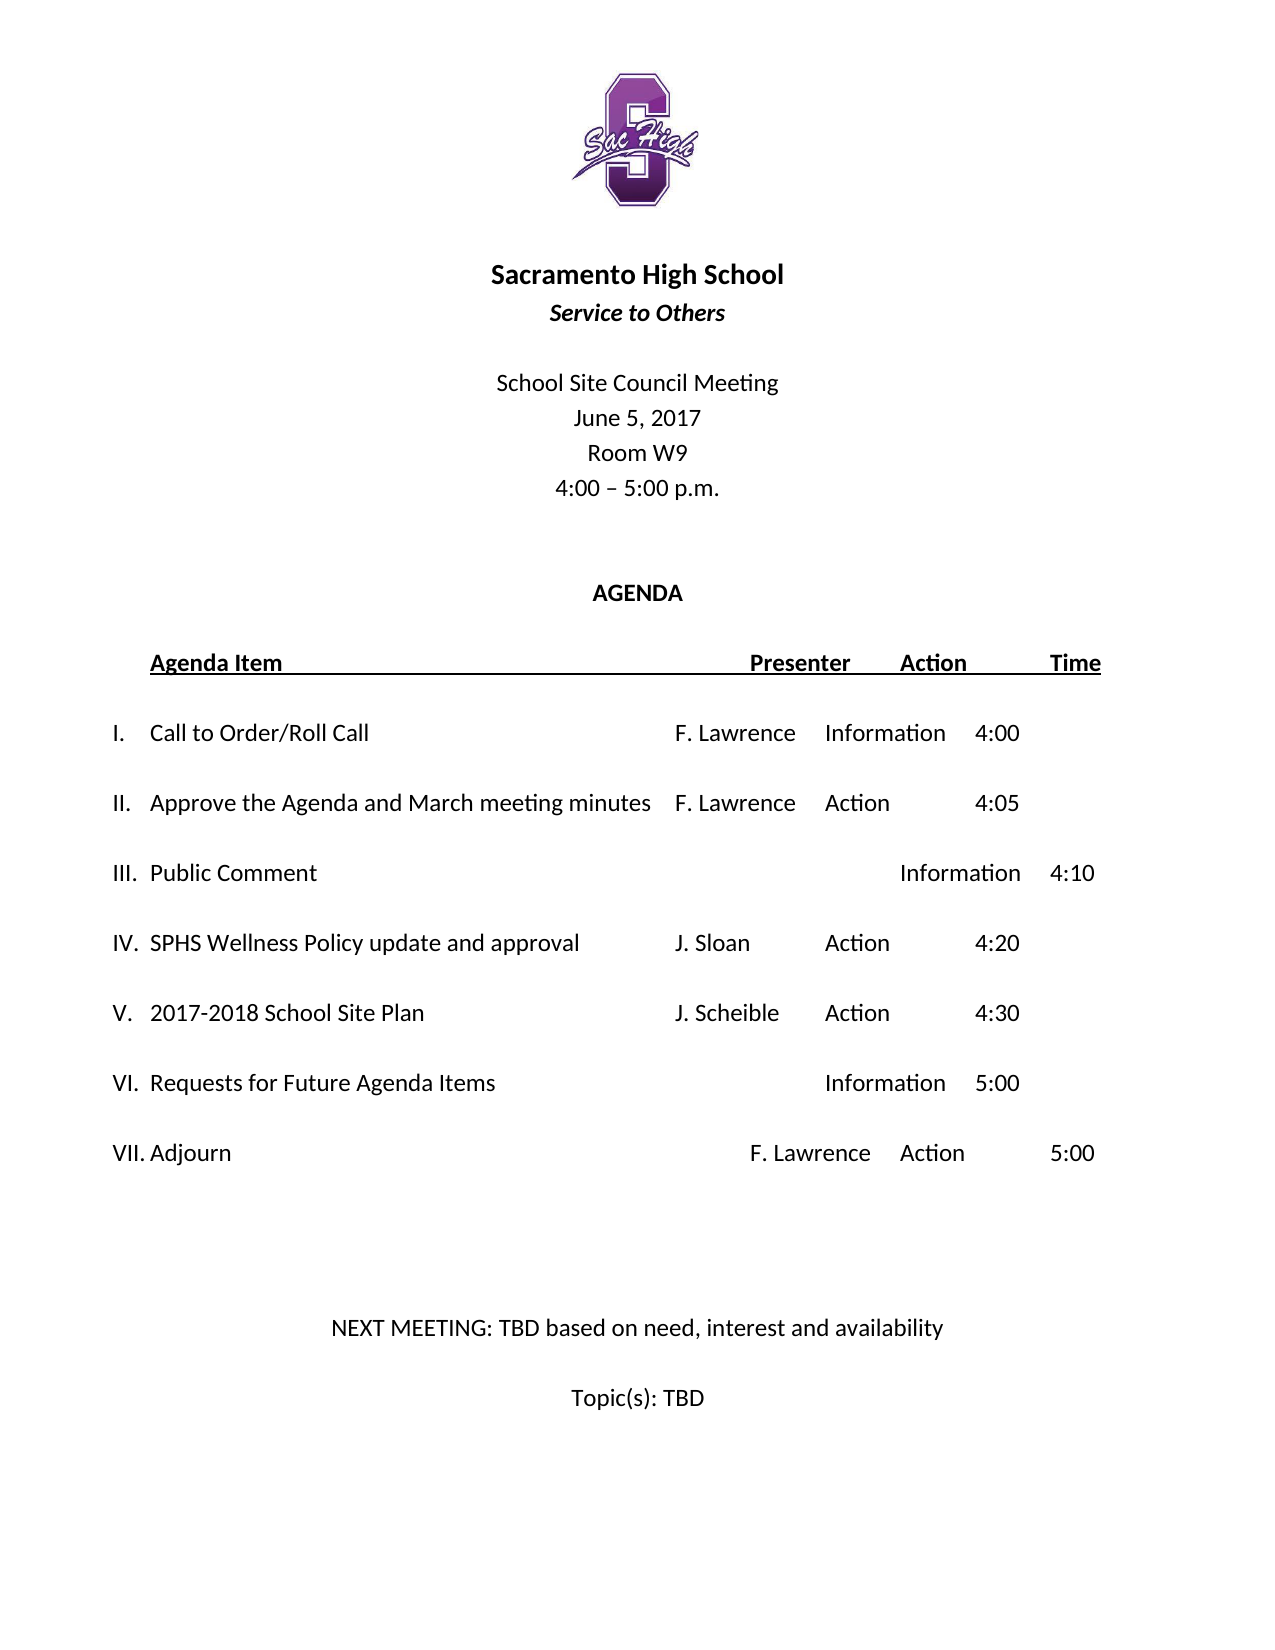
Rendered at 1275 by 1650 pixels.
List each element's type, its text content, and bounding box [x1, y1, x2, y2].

text Sacramento High School [150, 256, 1125, 292]
text 4:00 – 5:00 p.m. [150, 472, 1125, 502]
text Room W9 [150, 437, 1125, 467]
text AGENDA [150, 577, 1125, 607]
text June 5, 2017 [150, 402, 1125, 432]
text School Site Council Meeting [150, 367, 1125, 397]
list Approve the Agenda and March meeting minutes F. Lawrence Action 4:05 [112, 787, 1125, 817]
list Requests for Future Agenda Items Information 5:00 [112, 1067, 1125, 1097]
list Adjourn F. Lawrence Action 5:00 [112, 1137, 1125, 1167]
text Agenda Item Presenter Action Time [150, 647, 1125, 677]
list Public Comment Information 4:10 [112, 857, 1125, 887]
text Topic(s): TBD [150, 1382, 1125, 1412]
picture [571, 70, 699, 209]
list Call to Order/Roll Call F. Lawrence Information 4:00 [112, 717, 1125, 747]
text NEXT MEETING: TBD based on need, interest and availability [150, 1312, 1125, 1342]
text Service to Others [150, 297, 1125, 327]
list SPHS Wellness Policy update and approval J. Sloan Action 4:20 [112, 927, 1125, 957]
list 2017-2018 School Site Plan J. Scheible Action 4:30 [112, 997, 1125, 1027]
